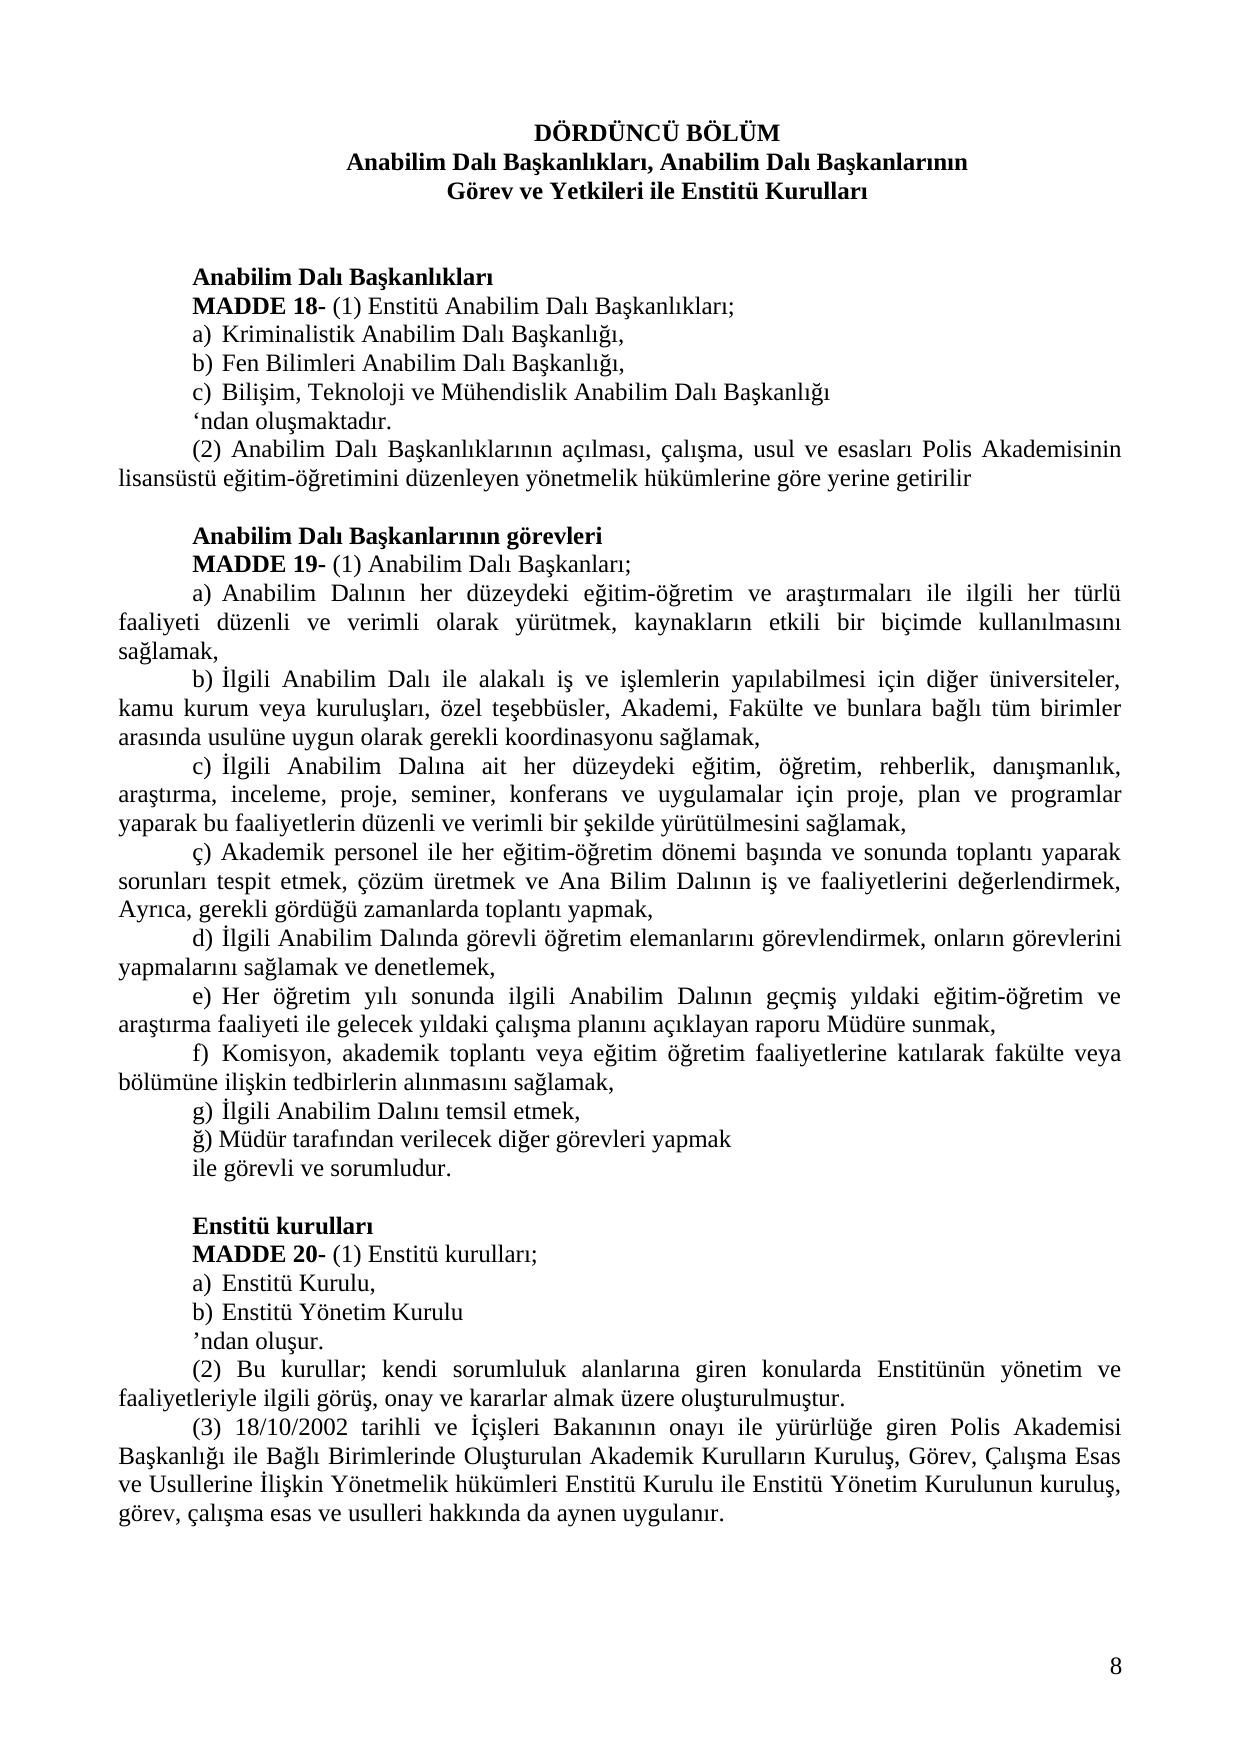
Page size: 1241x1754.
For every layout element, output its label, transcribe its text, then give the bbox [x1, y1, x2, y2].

list Komisyon, akademik toplantı veya eğitim öğretim faaliyetlerine katılarak fakülte veya bölümüne ilişkin tedbirlerin alınmasını sağlamak, [118, 1038, 1122, 1096]
text MADDE 19- (1) Anabilim Dalı Başkanları; [118, 549, 1122, 578]
text MADDE 20- (1) Enstitü kurulları; [118, 1239, 1122, 1268]
list Her öğretim yılı sonunda ilgili Anabilim Dalının geçmiş yıldaki eğitim-öğretim ve araştırma faaliyeti ile gelecek yıldaki çalışma planını açıklayan raporu Müdüre sunmak, [118, 981, 1122, 1038]
list ç) Akademik personel ile her eğitim-öğretim dönemi başında ve sonunda toplantı yaparak sorunları tespit etmek, çözüm üretmek ve Ana Bilim Dalının iş ve faaliyetlerini değerlendirmek, Ayrıca, gerekli gördüğü zamanlarda toplantı yapmak, [118, 837, 1122, 923]
text (3) 18/10/2002 tarihli ve İçişleri Bakanının onayı ile yürürlüğe giren Polis Akademisi Başkanlığı ile Bağlı Birimlerinde Oluşturulan Akademik Kurulların Kuruluş, Görev, Çalışma Esas ve Usullerine İlişkin Yönetmelik hükümleri Enstitü Kurulu ile Enstitü Yönetim Kurulunun kuruluş, görev, çalışma esas ve usulleri hakkında da aynen uygulanır. [118, 1412, 1122, 1527]
text ’ndan oluşur. [118, 1326, 1122, 1354]
list İlgili Anabilim Dalında görevli öğretim elemanlarını görevlendirmek, onların görevlerini yapmalarını sağlamak ve denetlemek, [118, 923, 1122, 981]
list Bilişim, Teknoloji ve Mühendislik Anabilim Dalı Başkanlığı [118, 377, 1122, 406]
text (2) Bu kurullar; kendi sorumluluk alanlarına giren konularda Enstitünün yönetim ve faaliyetleriyle ilgili görüş, onay ve kararlar almak üzere oluşturulmuştur. [118, 1354, 1122, 1412]
text ile görevli ve sorumludur. [118, 1153, 1122, 1182]
text Anabilim Dalı Başkanlarının görevleri [118, 521, 1122, 549]
list İlgili Anabilim Dalı ile alakalı iş ve işlemlerin yapılabilmesi için diğer üniversiteler, kamu kurum veya kuruluşları, özel teşebbüsler, Akademi, Fakülte ve bunlara bağlı tüm birimler arasında usulüne uygun olarak gerekli koordinasyonu sağlamak, [118, 664, 1122, 751]
list İlgili Anabilim Dalını temsil etmek, [118, 1096, 1122, 1124]
list Enstitü Yönetim Kurulu [118, 1297, 1122, 1326]
list Fen Bilimleri Anabilim Dalı Başkanlığı, [118, 348, 1122, 377]
list ‘ndan oluşmaktadır. [192, 406, 1122, 434]
text MADDE 18- (1) Enstitü Anabilim Dalı Başkanlıkları; [118, 291, 1122, 319]
text Görev ve Yetkileri ile Enstitü Kurulları [118, 176, 1122, 204]
text (2) Anabilim Dalı Başkanlıklarının açılması, çalışma, usul ve esasları Polis Akademisinin lisansüstü eğitim-öğretimini düzenleyen yönetmelik hükümlerine göre yerine getirilir [118, 434, 1122, 492]
text Enstitü kurulları [118, 1211, 1122, 1239]
title DÖRDÜNCÜ BÖLÜM [118, 118, 1122, 147]
list Kriminalistik Anabilim Dalı Başkanlığı, [118, 319, 1122, 348]
text Anabilim Dalı Başkanlıkları [118, 262, 1122, 291]
list ğ) Müdür tarafından verilecek diğer görevleri yapmak [118, 1124, 1122, 1153]
text Anabilim Dalı Başkanlıkları, Anabilim Dalı Başkanlarının [118, 147, 1122, 176]
list İlgili Anabilim Dalına ait her düzeydeki eğitim, öğretim, rehberlik, danışmanlık, araştırma, inceleme, proje, seminer, konferans ve uygulamalar için proje, plan ve programlar yaparak bu faaliyetlerin düzenli ve verimli bir şekilde yürütülmesini sağlamak, [118, 751, 1122, 837]
list Anabilim Dalının her düzeydeki eğitim-öğretim ve araştırmaları ile ilgili her türlü faaliyeti düzenli ve verimli olarak yürütmek, kaynakların etkili bir biçimde kullanılmasını sağlamak, [118, 578, 1122, 664]
list Enstitü Kurulu, [118, 1268, 1122, 1297]
